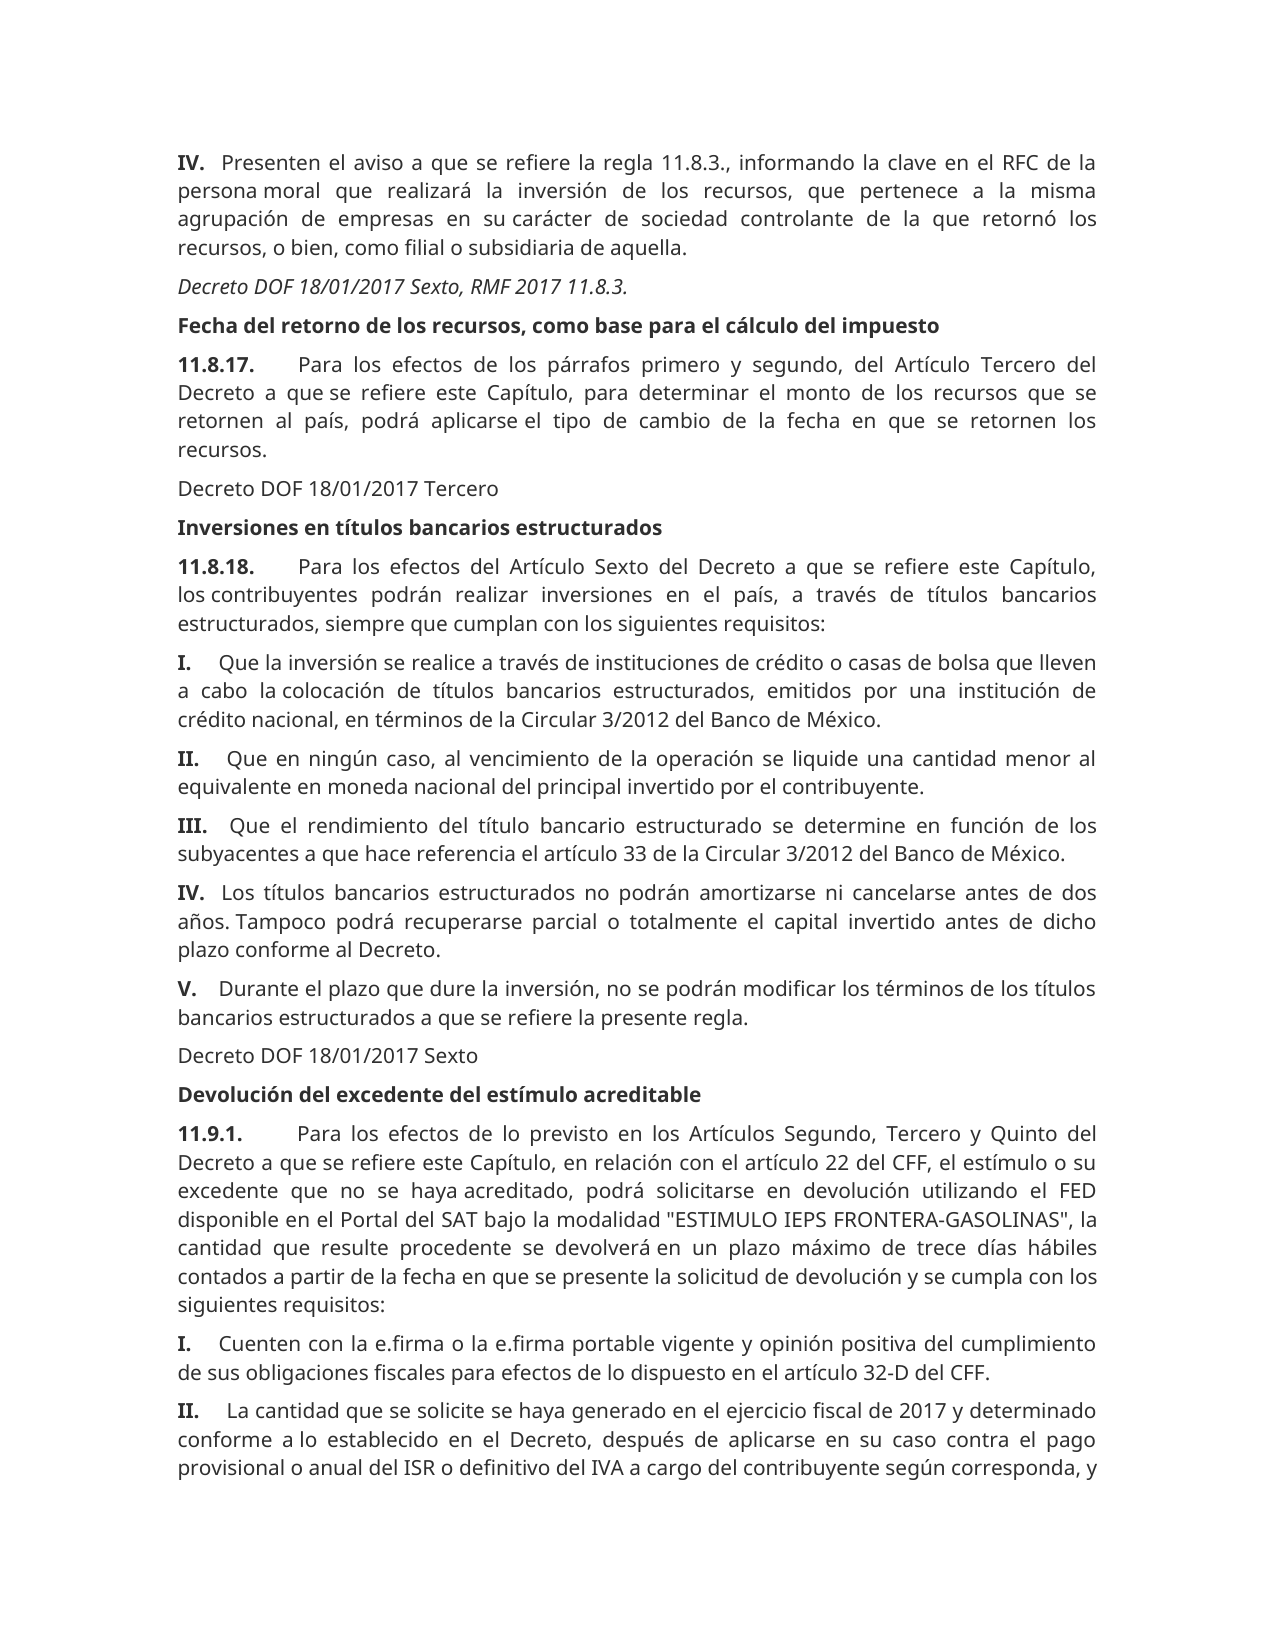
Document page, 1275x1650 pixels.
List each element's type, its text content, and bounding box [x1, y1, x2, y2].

text Decreto DOF 18/01/2017 Sexto [177, 1042, 1098, 1070]
text V. Durante el plazo que dure la inversión, no se podrán modificar los términos de los títulos bancarios estructurados a que se refiere la presente regla. [177, 974, 1098, 1031]
text Devolución del excedente del estímulo acreditable [177, 1081, 1098, 1109]
text 11.8.17. Para los efectos de los párrafos primero y segundo, del Artículo Tercero del Decreto a que se refiere este Capítulo, para determinar el monto de los recursos que se retornen al país, podrá aplicarse el tipo de cambio de la fecha en que se retornen los recursos. [177, 350, 1098, 463]
text I. Que la inversión se realice a través de instituciones de crédito o casas de bolsa que lleven a cabo la colocación de títulos bancarios estructurados, emitidos por una institución de crédito nacional, en términos de la Circular 3/2012 del Banco de México. [177, 648, 1098, 733]
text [177, 1397, 1098, 1482]
text III. Que el rendimiento del título bancario estructurado se determine en función de los subyacentes a que hace referencia el artículo 33 de la Circular 3/2012 del Banco de México. [177, 811, 1098, 868]
text Decreto DOF 18/01/2017 Tercero [177, 474, 1098, 502]
text IV. Presenten el aviso a que se refiere la regla 11.8.3., informando la clave en el RFC de la persona moral que realizará la inversión de los recursos, que pertenece a la misma agrupación de empresas en su carácter de sociedad controlante de la que retornó los recursos, o bien, como filial o subsidiaria de aquella. [177, 148, 1098, 261]
text I. Cuenten con la e.firma o la e.firma portable vigente y opinión positiva del cumplimiento de sus obligaciones fiscales para efectos de lo dispuesto en el artículo 32-D del CFF. [177, 1329, 1098, 1386]
text 11.8.18. Para los efectos del Artículo Sexto del Decreto a que se refiere este Capítulo, los contribuyentes podrán realizar inversiones en el país, a través de títulos bancarios estructurados, siempre que cumplan con los siguientes requisitos: [177, 552, 1098, 637]
text Inversiones en títulos bancarios estructurados [177, 513, 1098, 541]
text 11.9.1. Para los efectos de lo previsto en los Artículos Segundo, Tercero y Quinto del Decreto a que se refiere este Capítulo, en relación con el artículo 22 del CFF, el estímulo o su excedente que no se haya acreditado, podrá solicitarse en devolución utilizando el FED disponible en el Portal del SAT bajo la modalidad "ESTIMULO IEPS FRONTERA-GASOLINAS", la cantidad que resulte procedente se devolverá en un plazo máximo de trece días hábiles contados a partir de la fecha en que se presente la solicitud de devolución y se cumpla con los siguientes requisitos: [177, 1119, 1098, 1319]
text IV. Los títulos bancarios estructurados no podrán amortizarse ni cancelarse antes de dos años. Tampoco podrá recuperarse parcial o totalmente el capital invertido antes de dicho plazo conforme al Decreto. [177, 878, 1098, 964]
text Decreto DOF 18/01/2017 Sexto, RMF 2017 11.8.3. [177, 272, 1098, 300]
text Fecha del retorno de los recursos, como base para el cálculo del impuesto [177, 311, 1098, 339]
text II. Que en ningún caso, al vencimiento de la operación se liquide una cantidad menor al equivalente en moneda nacional del principal invertido por el contribuyente. [177, 744, 1098, 801]
